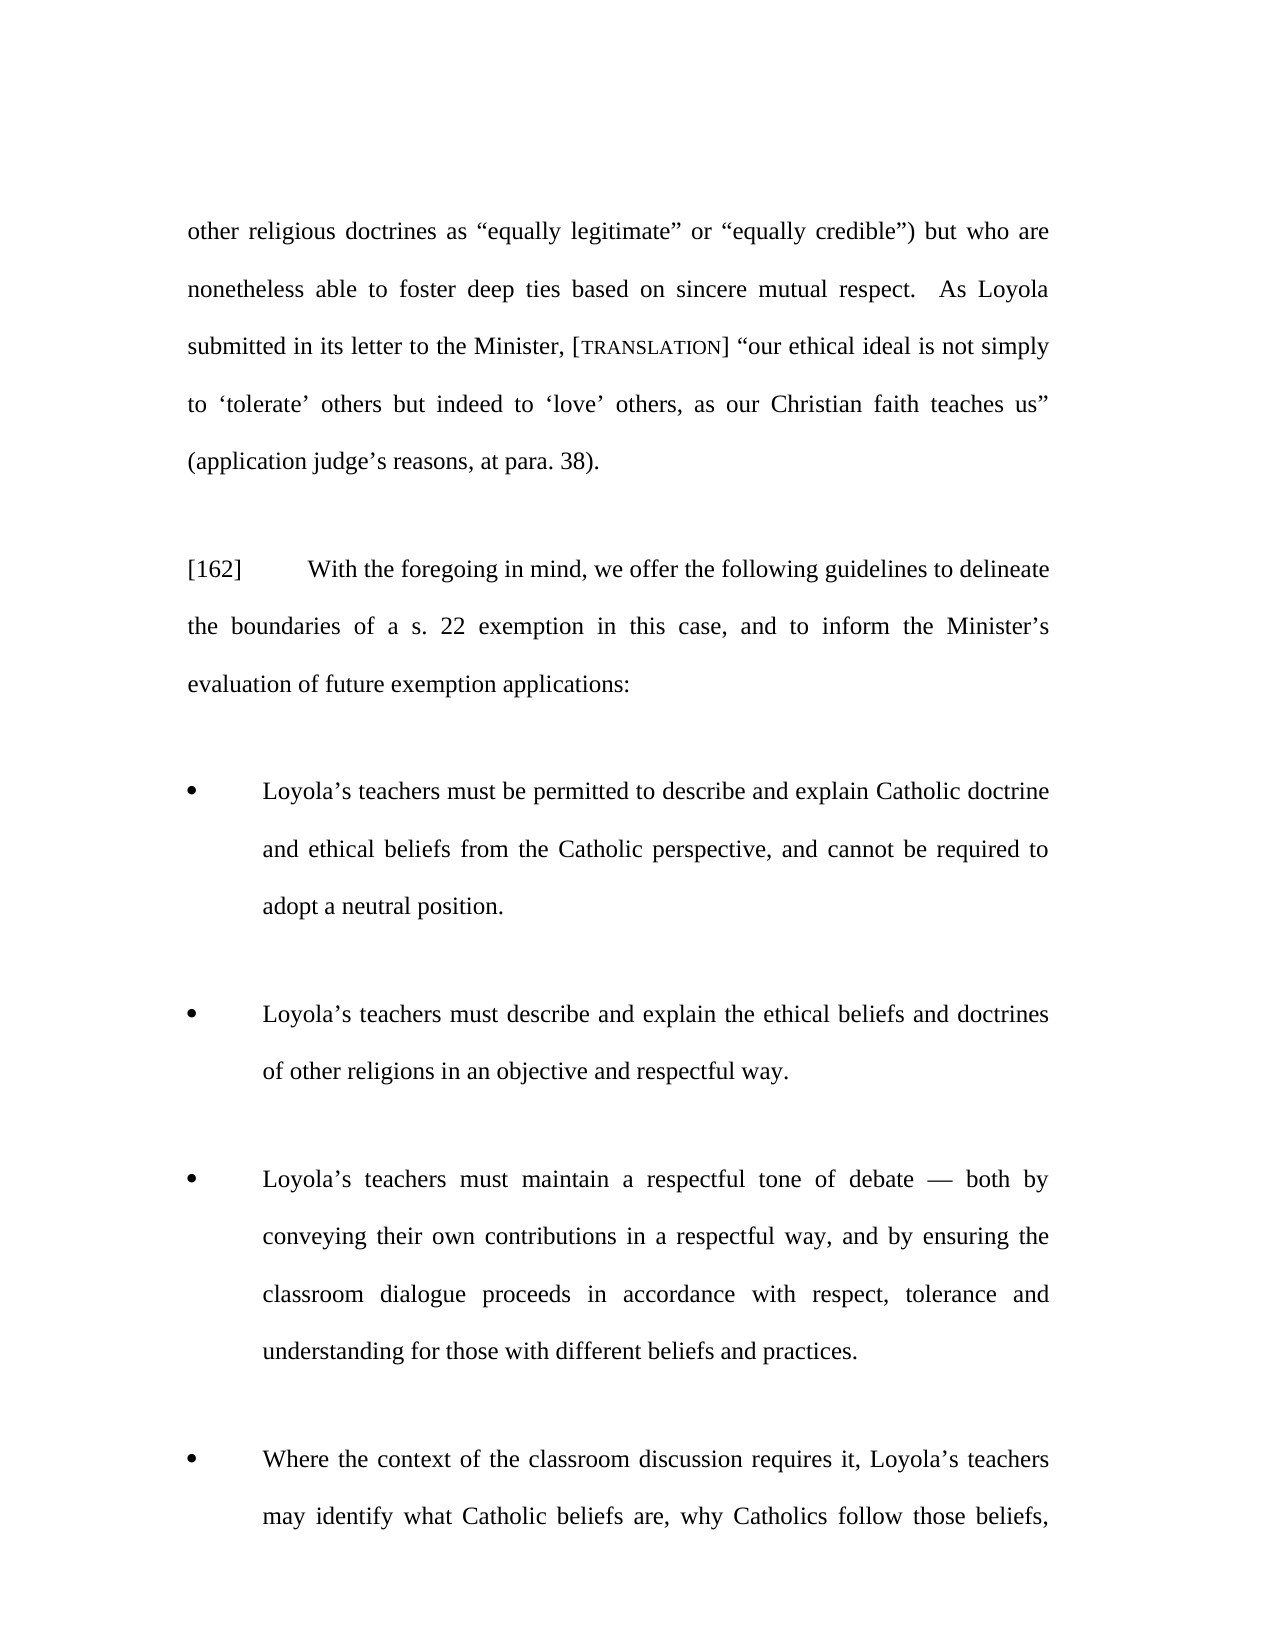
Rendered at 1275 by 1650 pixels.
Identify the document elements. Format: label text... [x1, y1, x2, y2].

list Loyola’s teachers must be permitted to describe and explain Catholic doctrine and ethical beliefs from the Catholic perspective, and cannot be required to adopt a neutral position. [187, 776, 1050, 920]
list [187, 1444, 1050, 1530]
list Loyola’s teachers must maintain a respectful tone of debate — both by conveying their own contributions in a respectful way, and by ensuring the classroom dialogue proceeds in accordance with respect, tolerance and understanding for those with different beliefs and practices. [187, 1164, 1050, 1365]
list Loyola’s teachers must describe and explain the ethical beliefs and doctrines of other religions in an objective and respectful way. [187, 999, 1050, 1085]
text With the foregoing in mind, we offer the following guidelines to delineate the boundaries of a s. 22 exemption in this case, and to inform the Minister’s evaluation of future exemption applications: [187, 554, 1050, 698]
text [187, 216, 1050, 475]
